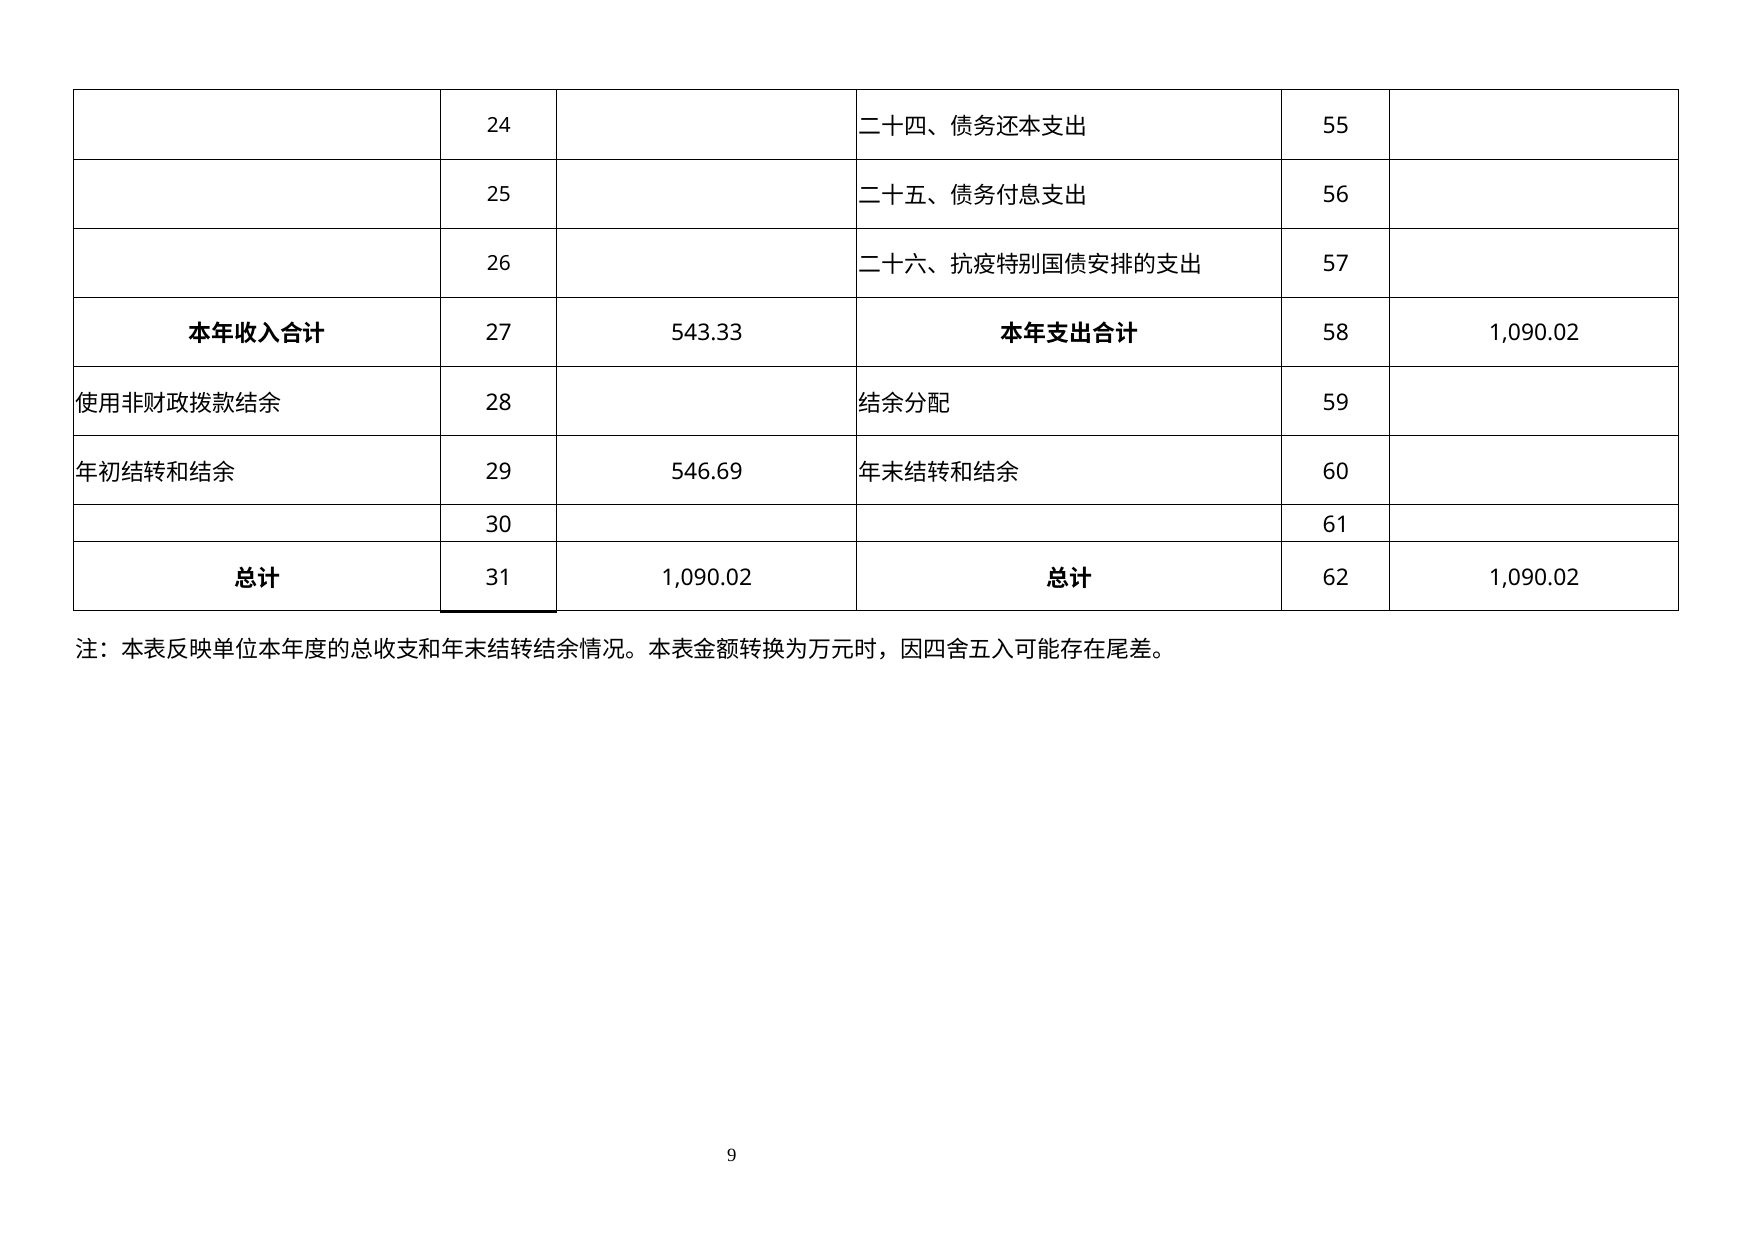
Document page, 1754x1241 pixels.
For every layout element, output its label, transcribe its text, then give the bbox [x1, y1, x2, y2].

table_cell 59 [1282, 367, 1389, 435]
table_cell 总计 [74, 542, 440, 610]
table_cell 27 [441, 298, 556, 366]
table_cell [74, 505, 440, 541]
table_cell [857, 505, 1281, 541]
table_cell 30 [441, 505, 556, 541]
table_cell [1390, 229, 1678, 297]
table_cell 二十五、债务付息支出 [857, 160, 1281, 228]
table_cell 546.69 [557, 436, 856, 504]
table_cell 55 [1282, 90, 1389, 158]
table_cell 使用非财政拨款结余 [74, 367, 440, 435]
table_cell 25 [441, 160, 556, 228]
table_cell 1,090.02 [1390, 298, 1678, 366]
table_cell [74, 160, 440, 228]
table_cell 注：本表反映单位本年度的总收支和年末结转结余情况。本表金额转换为万元时，因四舍五入可能存在尾差。 [74, 611, 1678, 681]
table_cell 24 [441, 90, 556, 158]
table_cell 58 [1282, 298, 1389, 366]
table_cell 543.33 [557, 298, 856, 366]
table_cell [1390, 90, 1678, 158]
table_cell [557, 229, 856, 297]
table_cell 28 [441, 367, 556, 435]
table_cell [74, 229, 440, 297]
table_cell 57 [1282, 229, 1389, 297]
table_cell [74, 90, 440, 158]
table_cell [1390, 367, 1678, 435]
table_cell 29 [441, 436, 556, 504]
table_cell 二十六、抗疫特别国债安排的支出 [857, 229, 1281, 297]
table_cell 31 [441, 542, 556, 610]
table_cell 1,090.02 [557, 542, 856, 610]
table_cell 61 [1282, 505, 1389, 541]
table_cell 年初结转和结余 [74, 436, 440, 504]
table_cell 1,090.02 [1390, 542, 1678, 610]
table_cell 56 [1282, 160, 1389, 228]
table_cell [1390, 160, 1678, 228]
table_cell [557, 367, 856, 435]
table_cell 总计 [857, 542, 1281, 610]
table_cell 26 [441, 229, 556, 297]
table_cell 二十四、债务还本支出 [857, 90, 1281, 158]
table_cell [1390, 436, 1678, 504]
table_cell 年末结转和结余 [857, 436, 1281, 504]
table_cell [557, 505, 856, 541]
table_cell 本年收入合计 [74, 298, 440, 366]
table_cell 结余分配 [857, 367, 1281, 435]
table_cell 60 [1282, 436, 1389, 504]
table_cell 本年支出合计 [857, 298, 1281, 366]
table_cell [557, 160, 856, 228]
table_cell [557, 90, 856, 158]
table_cell 62 [1282, 542, 1389, 610]
table_cell [1390, 505, 1678, 541]
